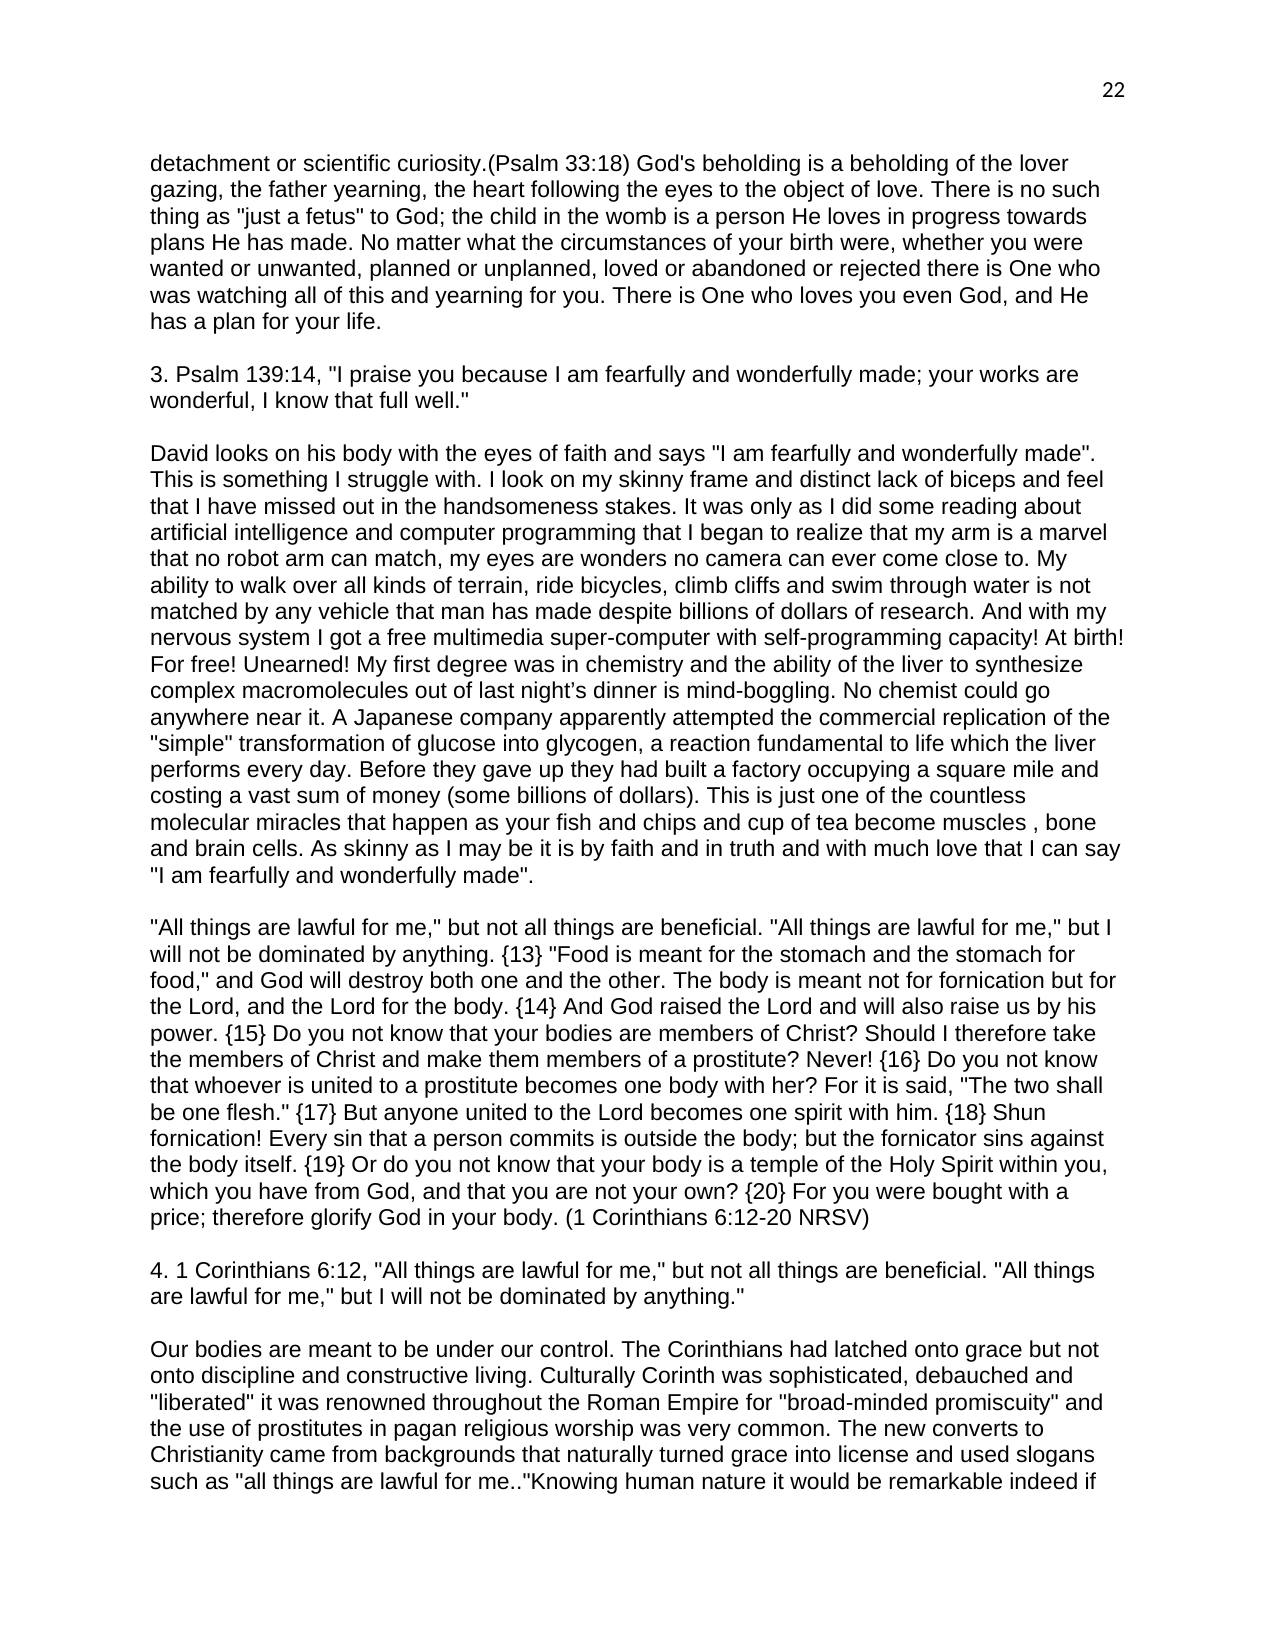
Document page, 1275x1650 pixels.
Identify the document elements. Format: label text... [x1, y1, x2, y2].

text "All things are lawful for me," but not all things are beneficial. "All things are lawful for me," but I will not be dominated by anything. {13} "Food is meant for the stomach and the stomach for food," and God will destroy both one and the other. The body is meant not for fornication but for the Lord, and the Lord for the body. {14} And God raised the Lord and will also raise us by his power. {15} Do you not know that your bodies are members of Christ? Should I therefore take the members of Christ and make them members of a prostitute? Never! {16} Do you not know that whoever is united to a prostitute becomes one body with her? For it is said, "The two shall be one flesh." {17} But anyone united to the Lord becomes one spirit with him. {18} Shun fornication! Every sin that a person commits is outside the body; but the fornicator sins against the body itself. {19} Or do you not know that your body is a temple of the Holy Spirit within you, which you have from God, and that you are not your own? {20} For you were bought with a price; therefore glorify God in your body. (1 Corinthians 6:12-20 NRSV) [150, 914, 1125, 1231]
text 3. Psalm 139:14, "I praise you because I am fearfully and wonderfully made; your works are wonderful, I know that full well." [150, 361, 1125, 413]
text 4. 1 Corinthians 6:12, "All things are lawful for me," but not all things are beneficial. "All things are lawful for me," but I will not be dominated by anything." [150, 1257, 1125, 1309]
text David looks on his body with the eyes of faith and says "I am fearfully and wonderfully made". This is something I struggle with. I look on my skinny frame and distinct lack of biceps and feel that I have missed out in the handsomeness stakes. It was only as I did some reading about artificial intelligence and computer programming that I began to realize that my arm is a marvel that no robot arm can match, my eyes are wonders no camera can ever come close to. My ability to walk over all kinds of terrain, ride bicycles, climb cliffs and swim through water is not matched by any vehicle that man has made despite billions of dollars of research. And with my nervous system I got a free multimedia super-computer with self-programming capacity! At birth! For free! Unearned! My first degree was in chemistry and the ability of the liver to synthesize complex macromolecules out of last night’s dinner is mind-boggling. No chemist could go anywhere near it. A Japanese company apparently attempted the commercial replication of the "simple" transformation of glucose into glycogen, a reaction fundamental to life which the liver performs every day. Before they gave up they had built a factory occupying a square mile and costing a vast sum of money (some billions of dollars). This is just one of the countless molecular miracles that happen as your fish and chips and cup of tea become muscles , bone and brain cells. As skinny as I may be it is by faith and in truth and with much love that I can say "I am fearfully and wonderfully made". [150, 440, 1125, 888]
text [150, 1336, 1125, 1494]
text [150, 150, 1125, 334]
